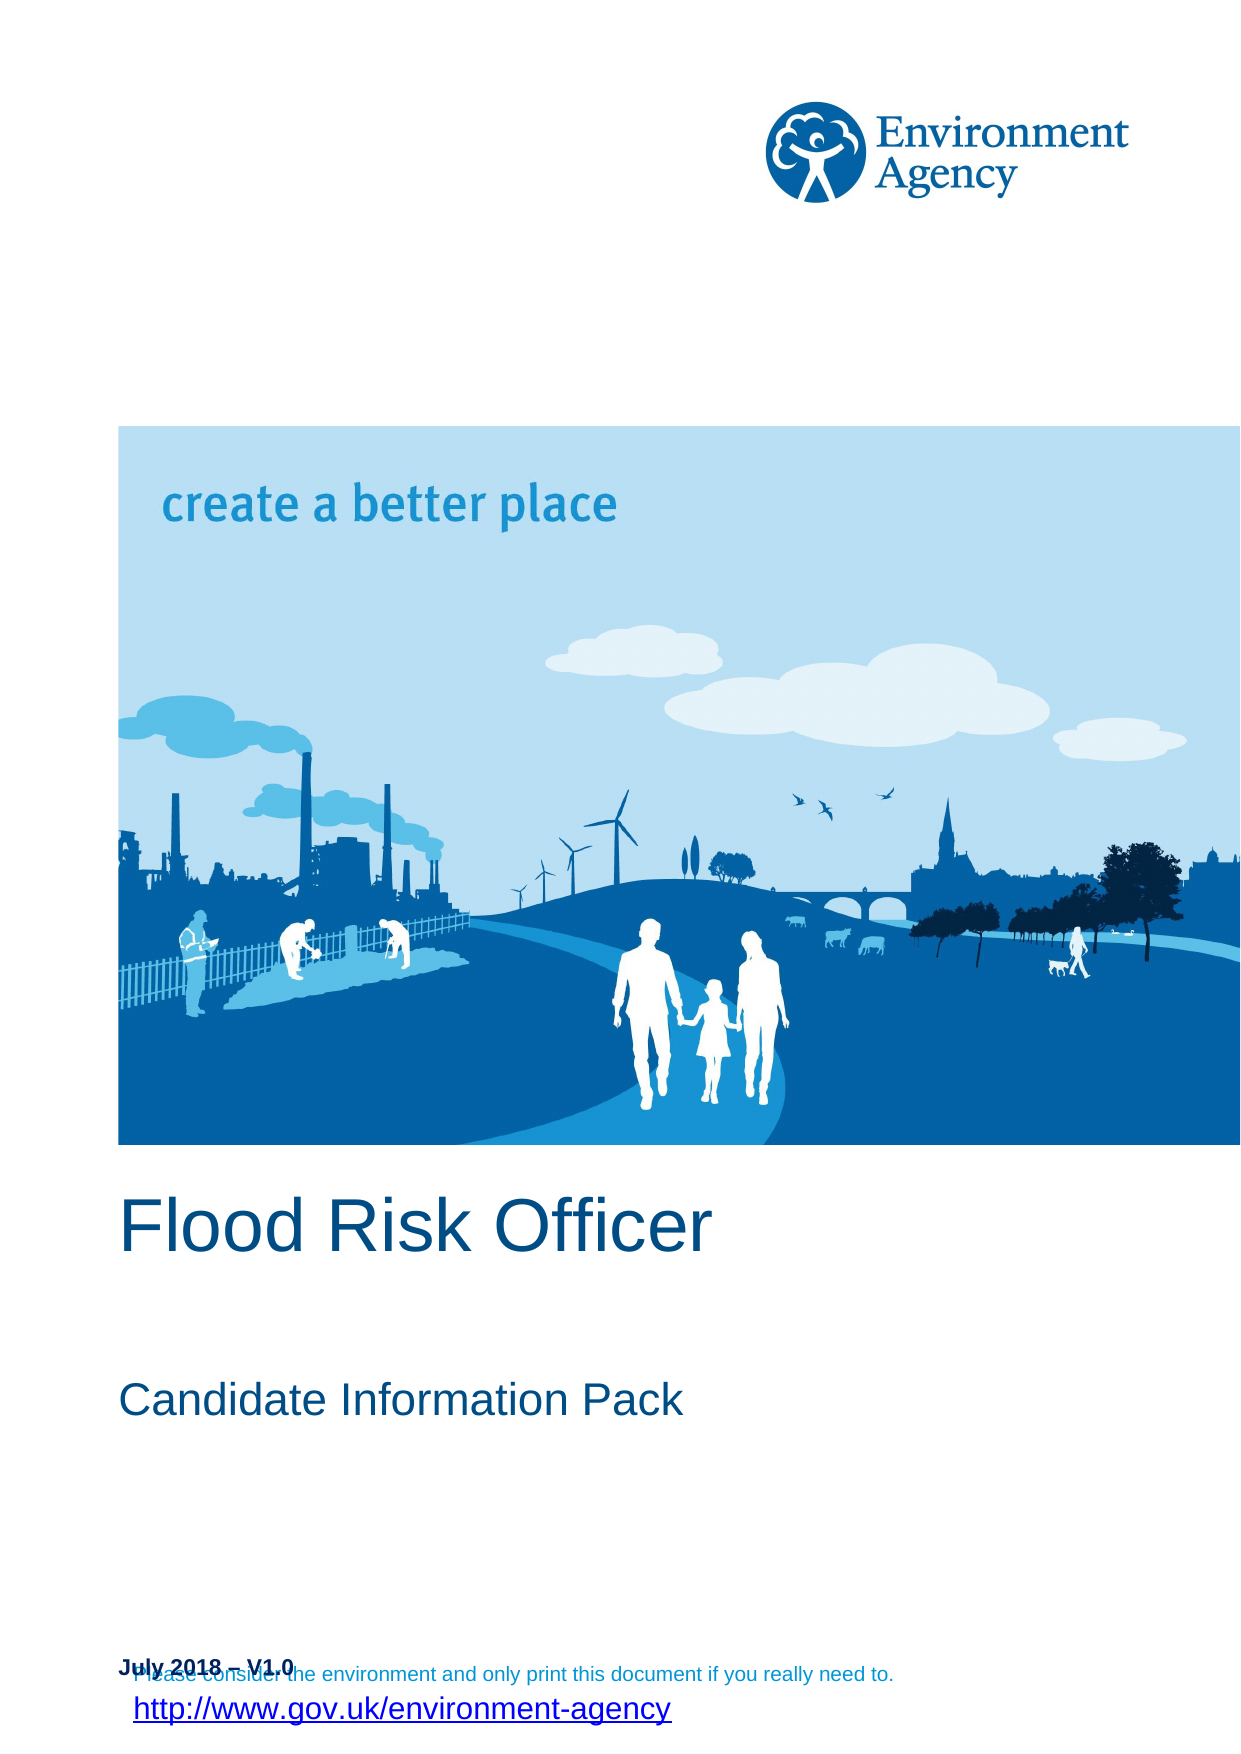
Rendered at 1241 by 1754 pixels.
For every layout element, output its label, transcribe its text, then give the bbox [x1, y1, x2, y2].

text Flood Risk Officer [118, 1181, 1122, 1267]
picture [118, 426, 1241, 1145]
picture [725, 61, 1169, 243]
text Candidate Information Pack [118, 1372, 1122, 1425]
